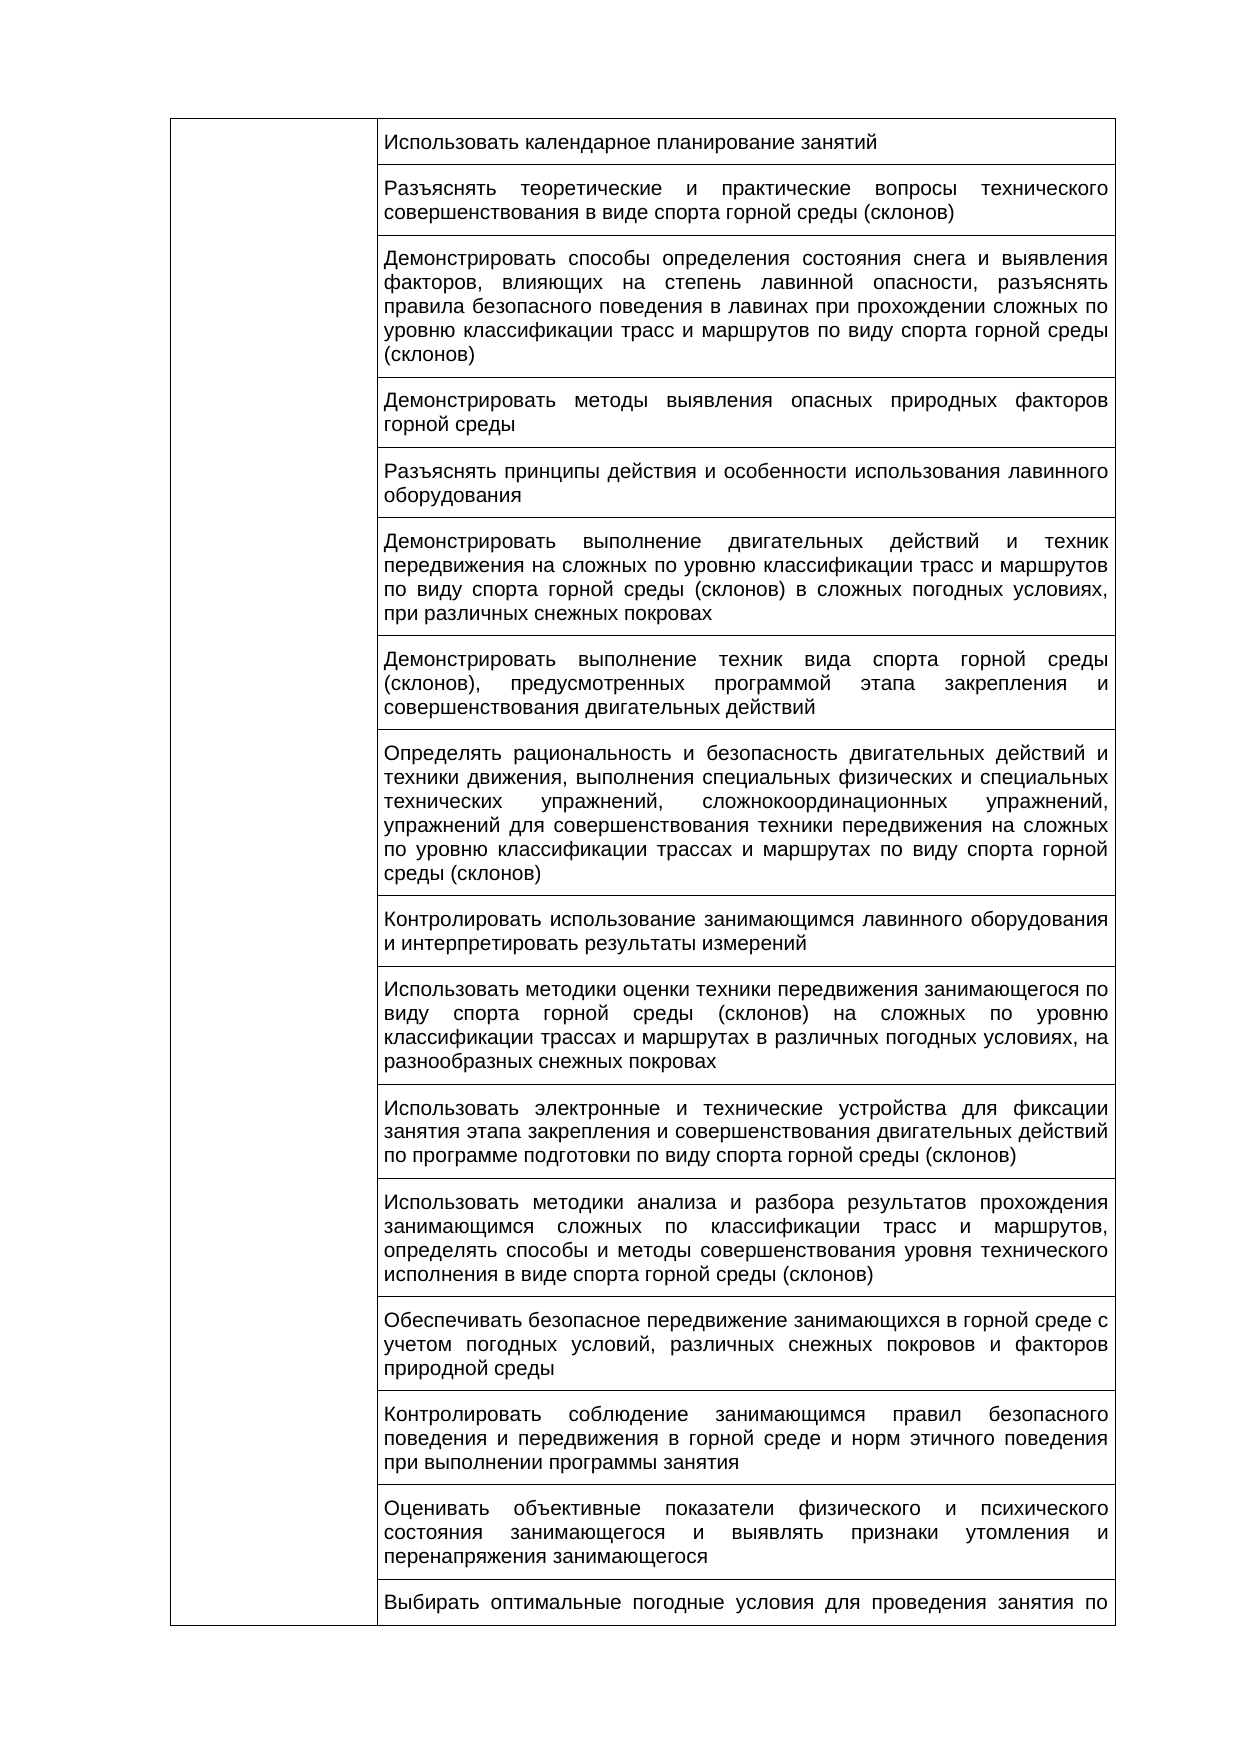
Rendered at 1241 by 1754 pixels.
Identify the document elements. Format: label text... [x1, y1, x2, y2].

table_cell Использовать календарное планирование занятий [378, 119, 1115, 164]
table_cell Контролировать использование занимающимся лавинного оборудования и интерпретировать результаты измерений [378, 896, 1115, 966]
table_cell Демонстрировать выполнение техник вида спорта горной среды (склонов), предусмотренных программой этапа закрепления и совершенствования двигательных действий [378, 636, 1115, 729]
table_cell Демонстрировать выполнение двигательных действий и техник передвижения на сложных по уровню классификации трасс и маршрутов по виду спорта горной среды (склонов) в сложных погодных условиях, при различных снежных покровах [378, 518, 1115, 635]
table_cell Определять рациональность и безопасность двигательных действий и техники движения, выполнения специальных физических и специальных технических упражнений, сложнокоординационных упражнений, упражнений для совершенствования техники передвижения на сложных по уровню классификации трассах и маршрутах по виду спорта горной среды (склонов) [378, 730, 1115, 895]
table_cell Демонстрировать способы определения состояния снега и выявления факторов, влияющих на степень лавинной опасности, разъяснять правила безопасного поведения в лавинах при прохождении сложных по уровню классификации трасс и маршрутов по виду спорта горной среды (склонов) [378, 236, 1115, 377]
table_cell Обеспечивать безопасное передвижение занимающихся в горной среде с учетом погодных условий, различных снежных покровов и факторов природной среды [378, 1297, 1115, 1390]
table_cell Использовать электронные и технические устройства для фиксации занятия этапа закрепления и совершенствования двигательных действий по программе подготовки по виду спорта горной среды (склонов) [378, 1085, 1115, 1178]
table_cell Оценивать объективные показатели физического и психического состояния занимающегося и выявлять признаки утомления и перенапряжения занимающегося [378, 1485, 1115, 1578]
table_cell Использовать методики анализа и разбора результатов прохождения занимающимся сложных по классификации трасс и маршрутов, определять способы и методы совершенствования уровня технического исполнения в виде спорта горной среды (склонов) [378, 1179, 1115, 1296]
table_cell Использовать методики оценки техники передвижения занимающегося по виду спорта горной среды (склонов) на сложных по уровню классификации трассах и маршрутах в различных погодных условиях, на разнообразных снежных покровах [378, 967, 1115, 1084]
table_cell Разъяснять теоретические и практические вопросы технического совершенствования в виде спорта горной среды (склонов) [378, 165, 1115, 234]
table_cell Демонстрировать методы выявления опасных природных факторов горной среды [378, 378, 1115, 447]
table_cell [378, 1580, 1115, 1625]
table_cell Разъяснять принципы действия и особенности использования лавинного оборудования [378, 448, 1115, 517]
table_cell Контролировать соблюдение занимающимся правил безопасного поведения и передвижения в горной среде и норм этичного поведения при выполнении программы занятия [378, 1391, 1115, 1484]
